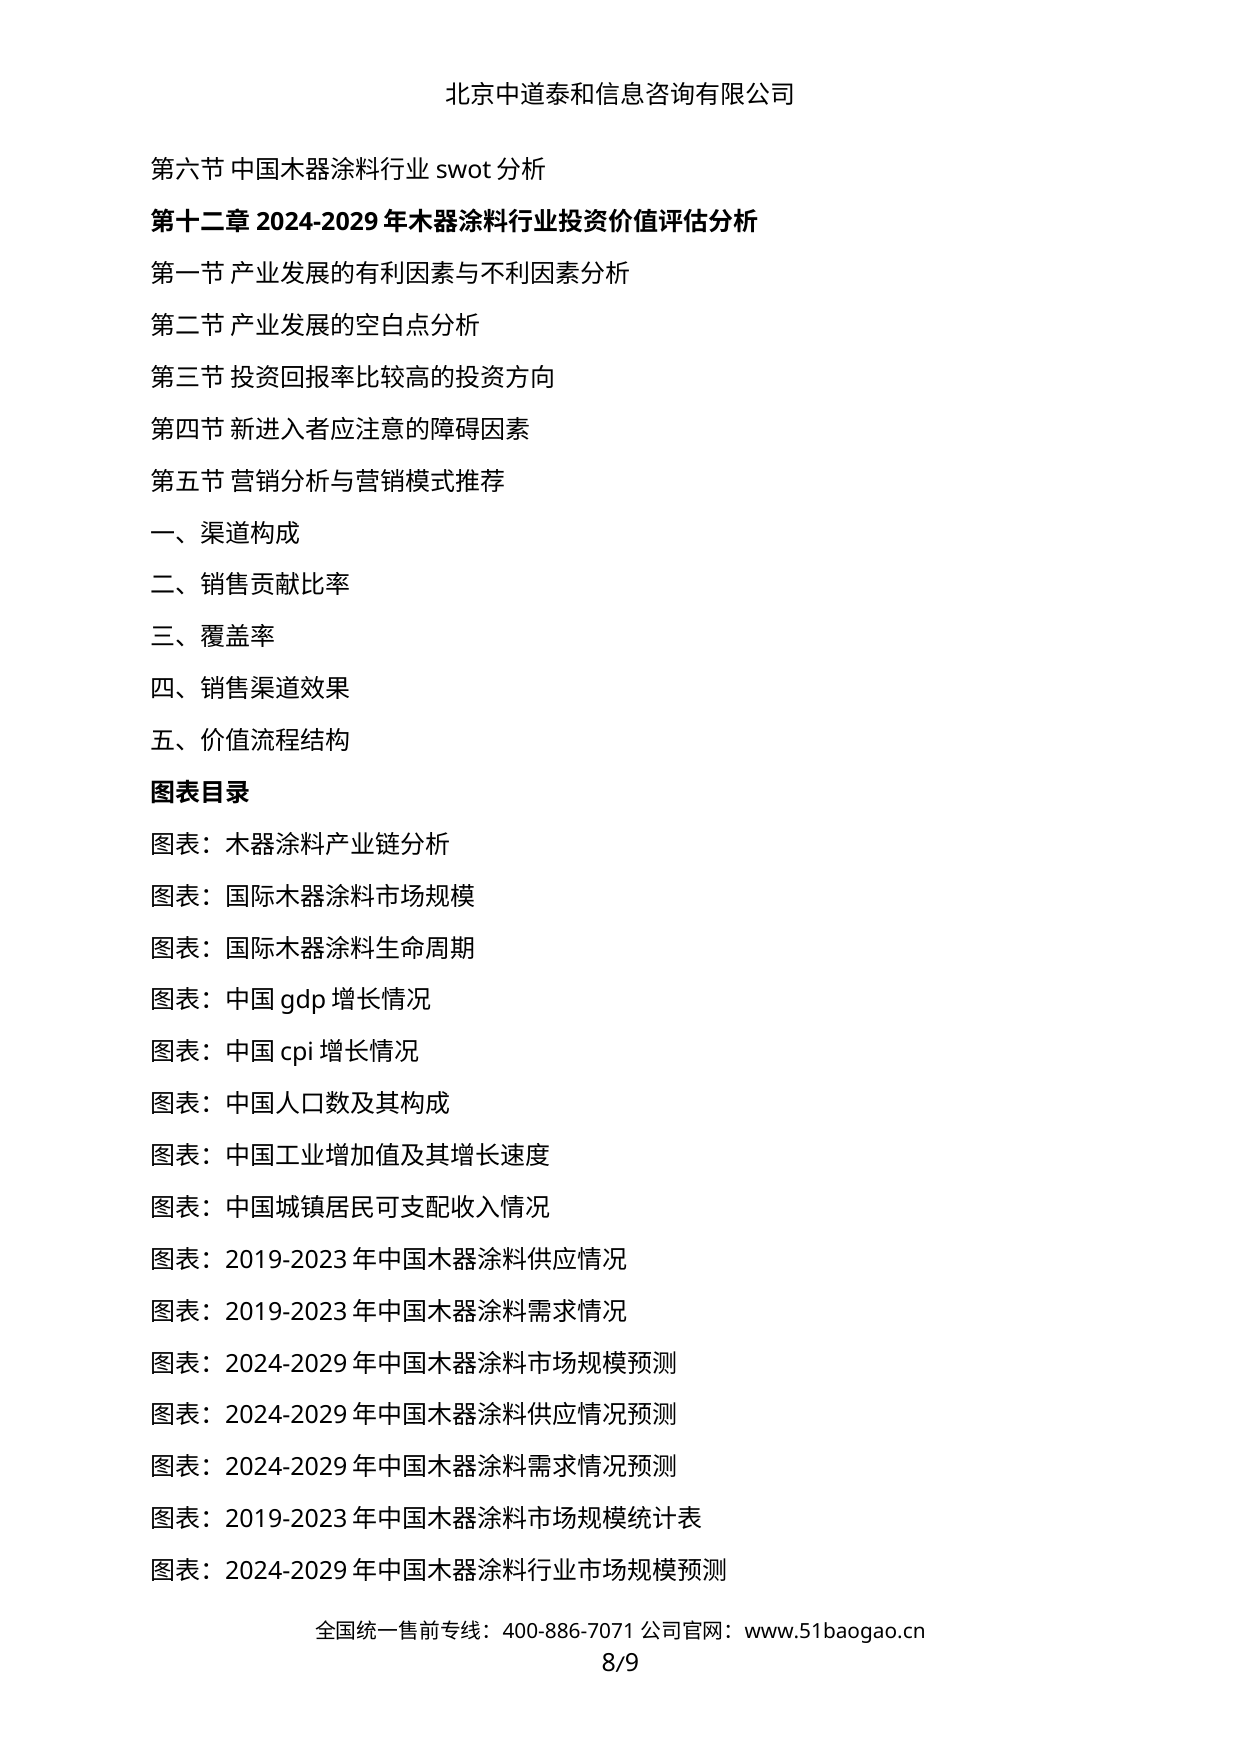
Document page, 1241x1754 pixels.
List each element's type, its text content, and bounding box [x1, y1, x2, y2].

text 第十二章 2024-2029年木器涂料行业投资价值评估分析 [150, 202, 1090, 238]
text 图表：中国人口数及其构成 [150, 1084, 1090, 1120]
text 图表：2024-2029年中国木器涂料行业市场规模预测 [150, 1551, 1090, 1587]
text 二、销售贡献比率 [150, 565, 1090, 601]
text 一、渠道构成 [150, 513, 1090, 549]
text 图表：中国cpi增长情况 [150, 1032, 1090, 1068]
text 三、覆盖率 [150, 617, 1090, 653]
text 第五节 营销分析与营销模式推荐 [150, 461, 1090, 497]
text 五、价值流程结构 [150, 721, 1090, 757]
text 图表：2019-2023年中国木器涂料供应情况 [150, 1239, 1090, 1276]
text 图表：中国城镇居民可支配收入情况 [150, 1187, 1090, 1224]
text 图表：国际木器涂料市场规模 [150, 876, 1090, 912]
text 图表：2019-2023年中国木器涂料市场规模统计表 [150, 1499, 1090, 1535]
text 第六节 中国木器涂料行业swot分析 [150, 150, 1090, 186]
text 图表：2024-2029年中国木器涂料市场规模预测 [150, 1343, 1090, 1379]
text 第三节 投资回报率比较高的投资方向 [150, 357, 1090, 394]
text 第一节 产业发展的有利因素与不利因素分析 [150, 254, 1090, 290]
text 图表：2019-2023年中国木器涂料需求情况 [150, 1291, 1090, 1327]
text 图表：中国gdp增长情况 [150, 980, 1090, 1016]
text 图表：2024-2029年中国木器涂料需求情况预测 [150, 1447, 1090, 1483]
text 图表：中国工业增加值及其增长速度 [150, 1136, 1090, 1172]
text 四、销售渠道效果 [150, 669, 1090, 705]
text 第四节 新进入者应注意的障碍因素 [150, 409, 1090, 446]
text 图表：2024-2029年中国木器涂料供应情况预测 [150, 1395, 1090, 1431]
text 图表目录 [150, 772, 1090, 809]
text 第二节 产业发展的空白点分析 [150, 306, 1090, 342]
text 图表：木器涂料产业链分析 [150, 824, 1090, 861]
text 图表：国际木器涂料生命周期 [150, 928, 1090, 964]
